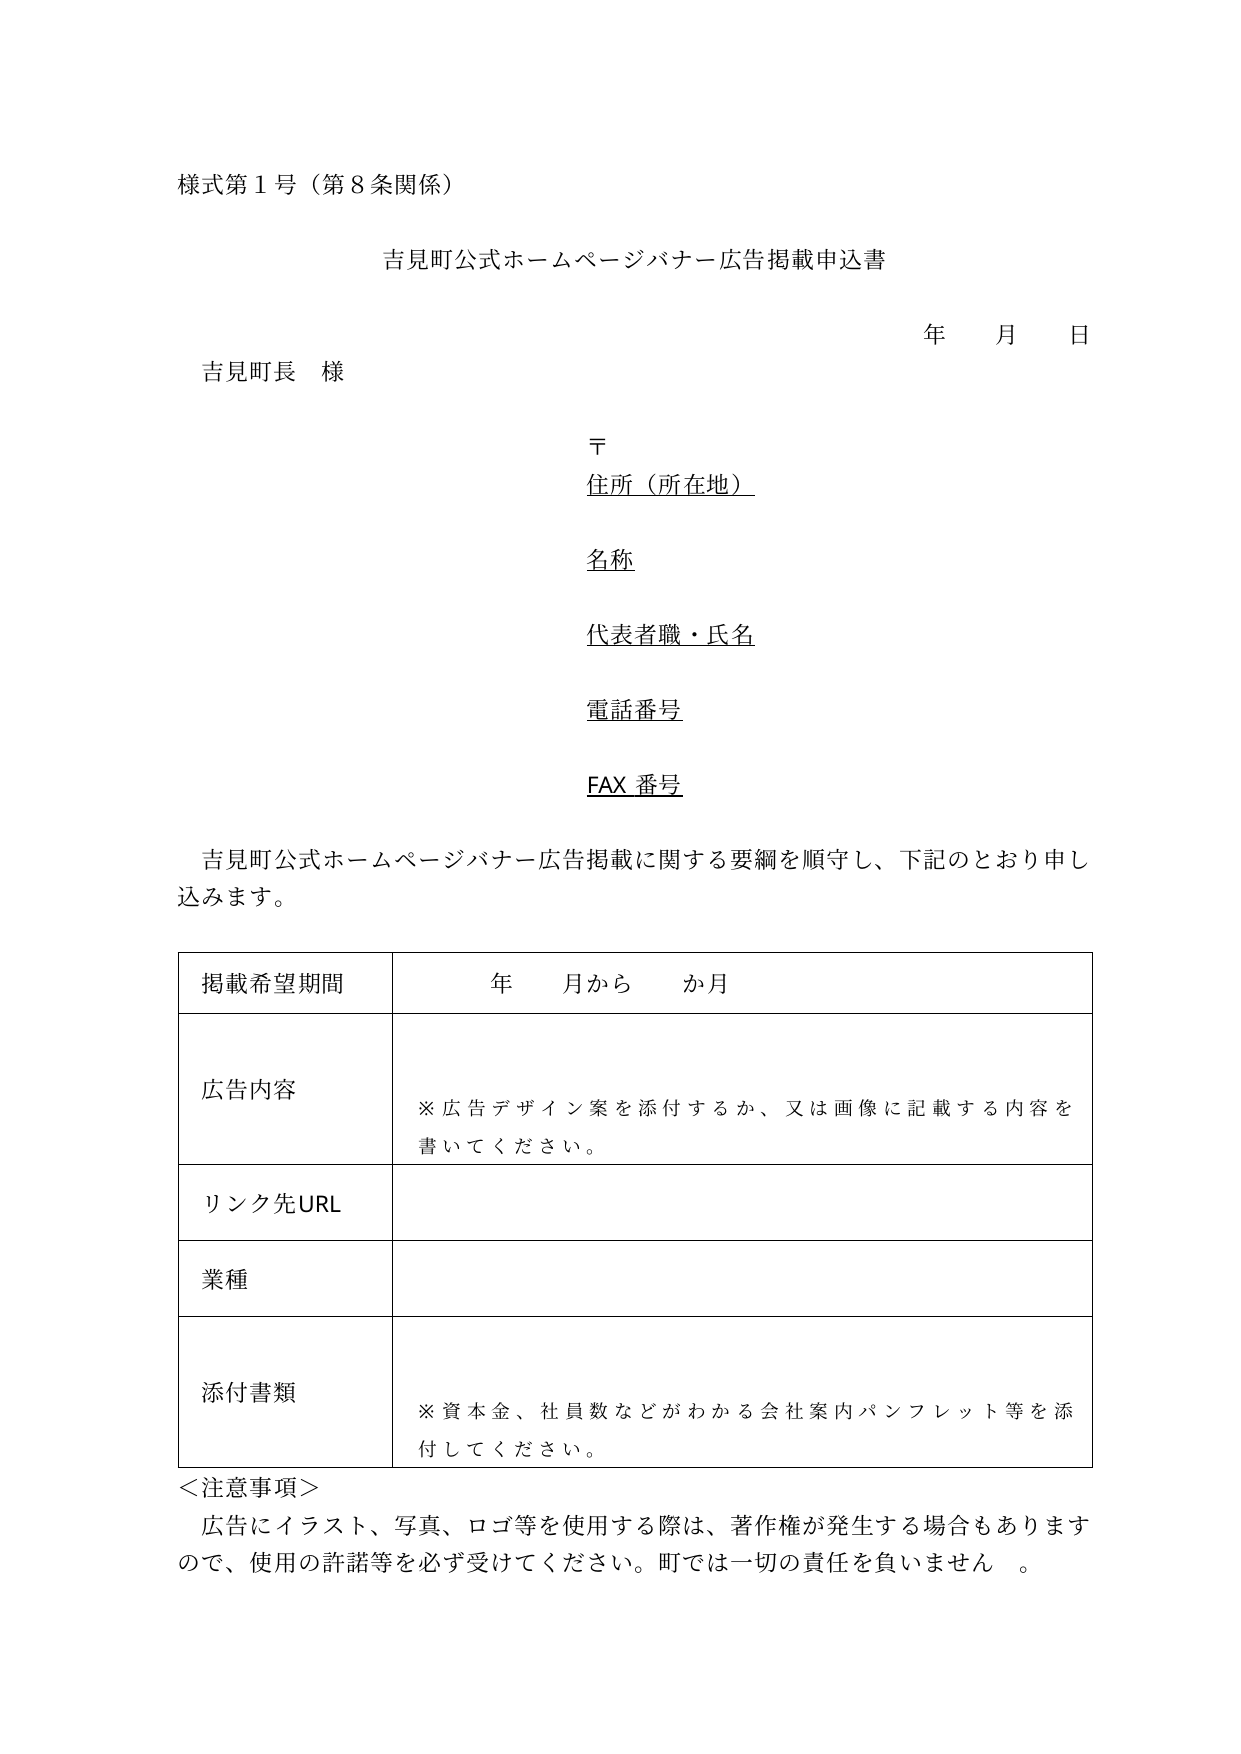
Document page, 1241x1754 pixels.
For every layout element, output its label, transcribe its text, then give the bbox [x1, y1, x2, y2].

text 代表者職・氏名 [178, 614, 1092, 652]
text 広告にイラスト、写真、ロゴ等を使用する際は、著作権が発生する場合もありますので、使用の許諾等を必ず受けてください。町では一切の責任を負いません。 [178, 1505, 1092, 1580]
text 吉見町長 様 [178, 352, 1092, 389]
table_cell ※資本金、社員数などがわかる会社案内パンフレット等を添付してください。 [393, 1317, 1092, 1467]
text FAX番号 [178, 764, 1092, 802]
table_cell ※広告デザイン案を添付するか、又は画像に記載する内容を書いてください。 [393, 1014, 1092, 1164]
text 年 月 日 [178, 314, 1092, 352]
text 吉見町公式ホームページバナー広告掲載申込書 [178, 239, 1092, 277]
table_cell [393, 1165, 1092, 1240]
text 吉見町公式ホームページバナー広告掲載に関する要綱を順守し、下記のとおり申し込みます。 [178, 839, 1092, 914]
table_header 年 月から か月 [393, 953, 1092, 1013]
table_cell リンク先URL [179, 1165, 392, 1240]
table_cell 添付書類 [179, 1317, 392, 1467]
text 様式第１号（第８条関係） [178, 164, 1092, 202]
table_cell [393, 1241, 1092, 1316]
text 電話番号 [178, 689, 1092, 727]
text ＜注意事項＞ [178, 1468, 1092, 1505]
text 〒 [178, 427, 1092, 464]
table_cell 広告内容 [179, 1014, 392, 1164]
table_header 掲載希望期間 [179, 953, 392, 1013]
table_cell 業種 [179, 1241, 392, 1316]
text 名称 [178, 539, 1092, 577]
text 住所（所在地） [178, 464, 1092, 502]
